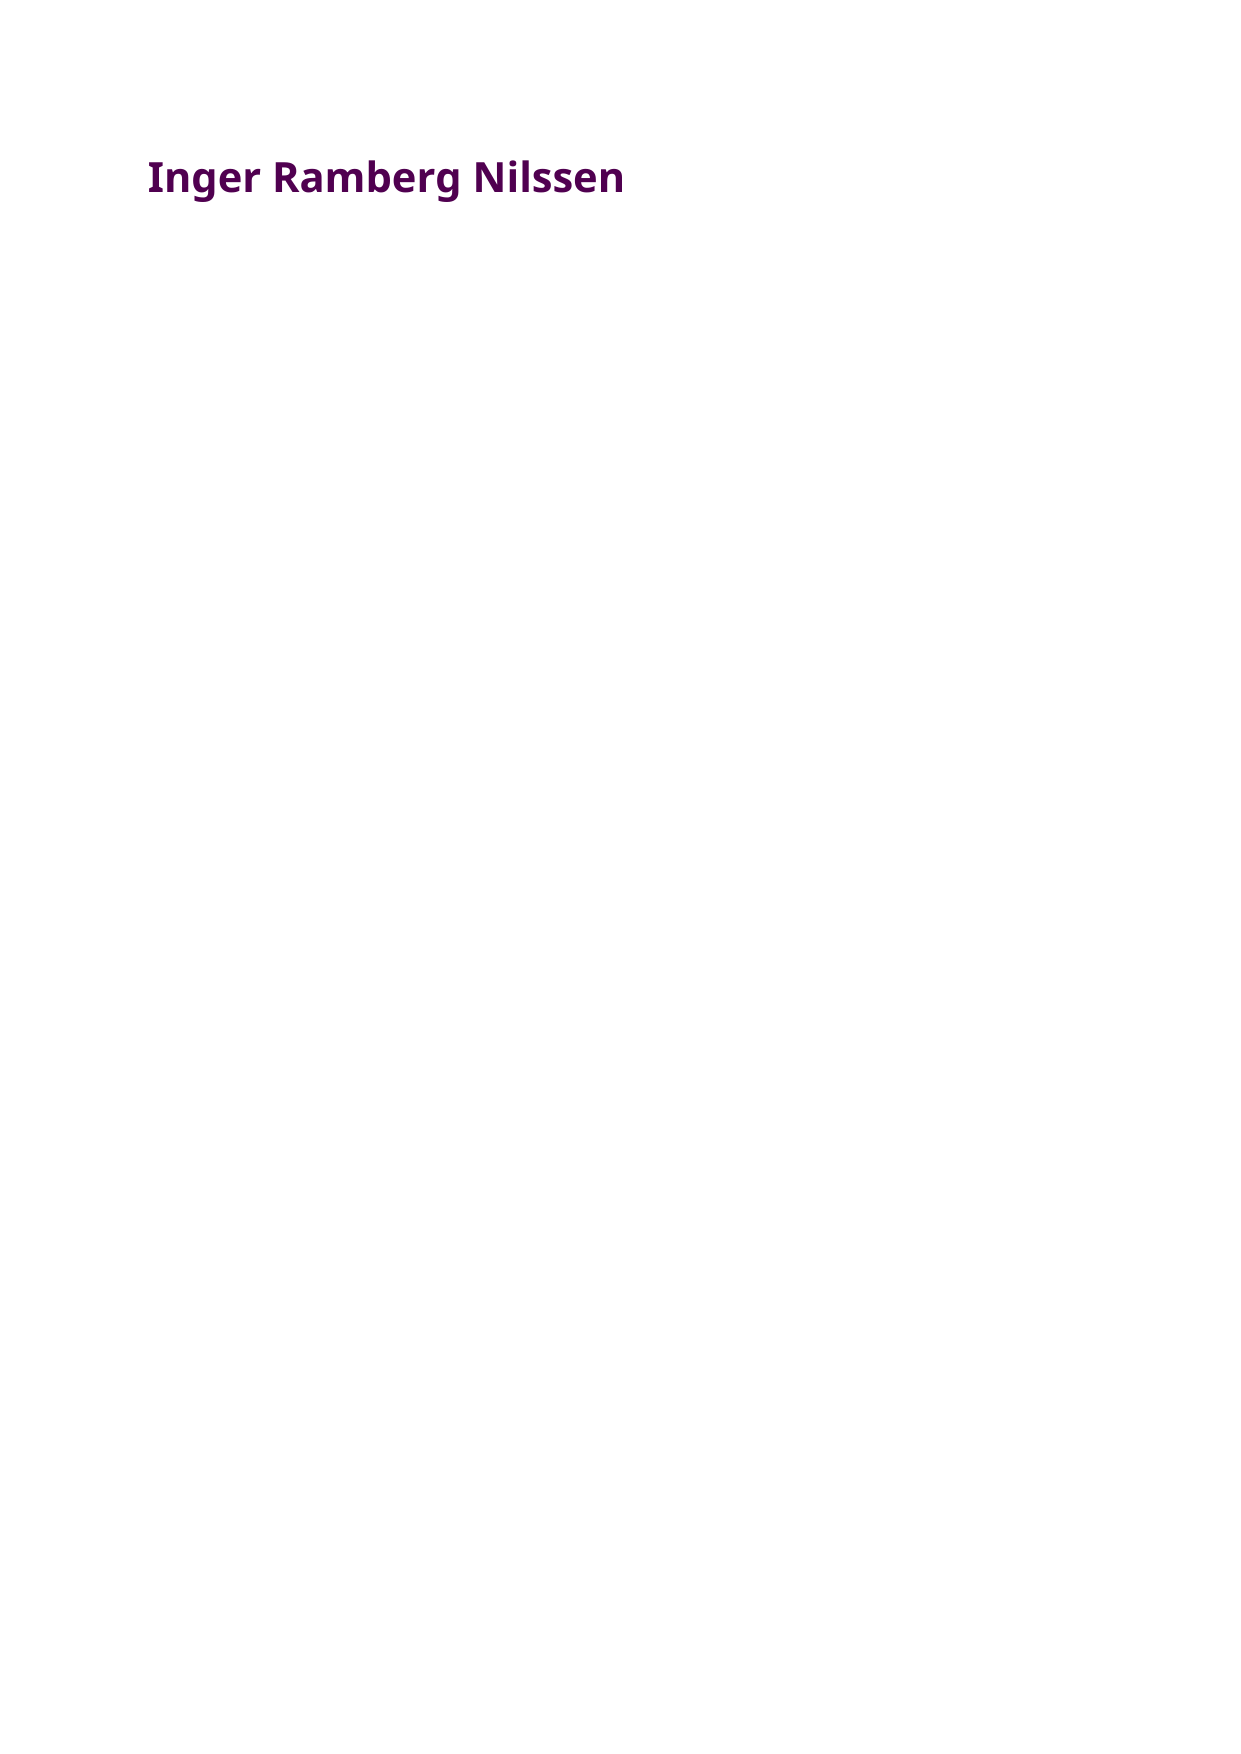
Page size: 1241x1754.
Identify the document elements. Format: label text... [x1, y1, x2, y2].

text Inger Ramberg Nilssen [148, 148, 1093, 204]
